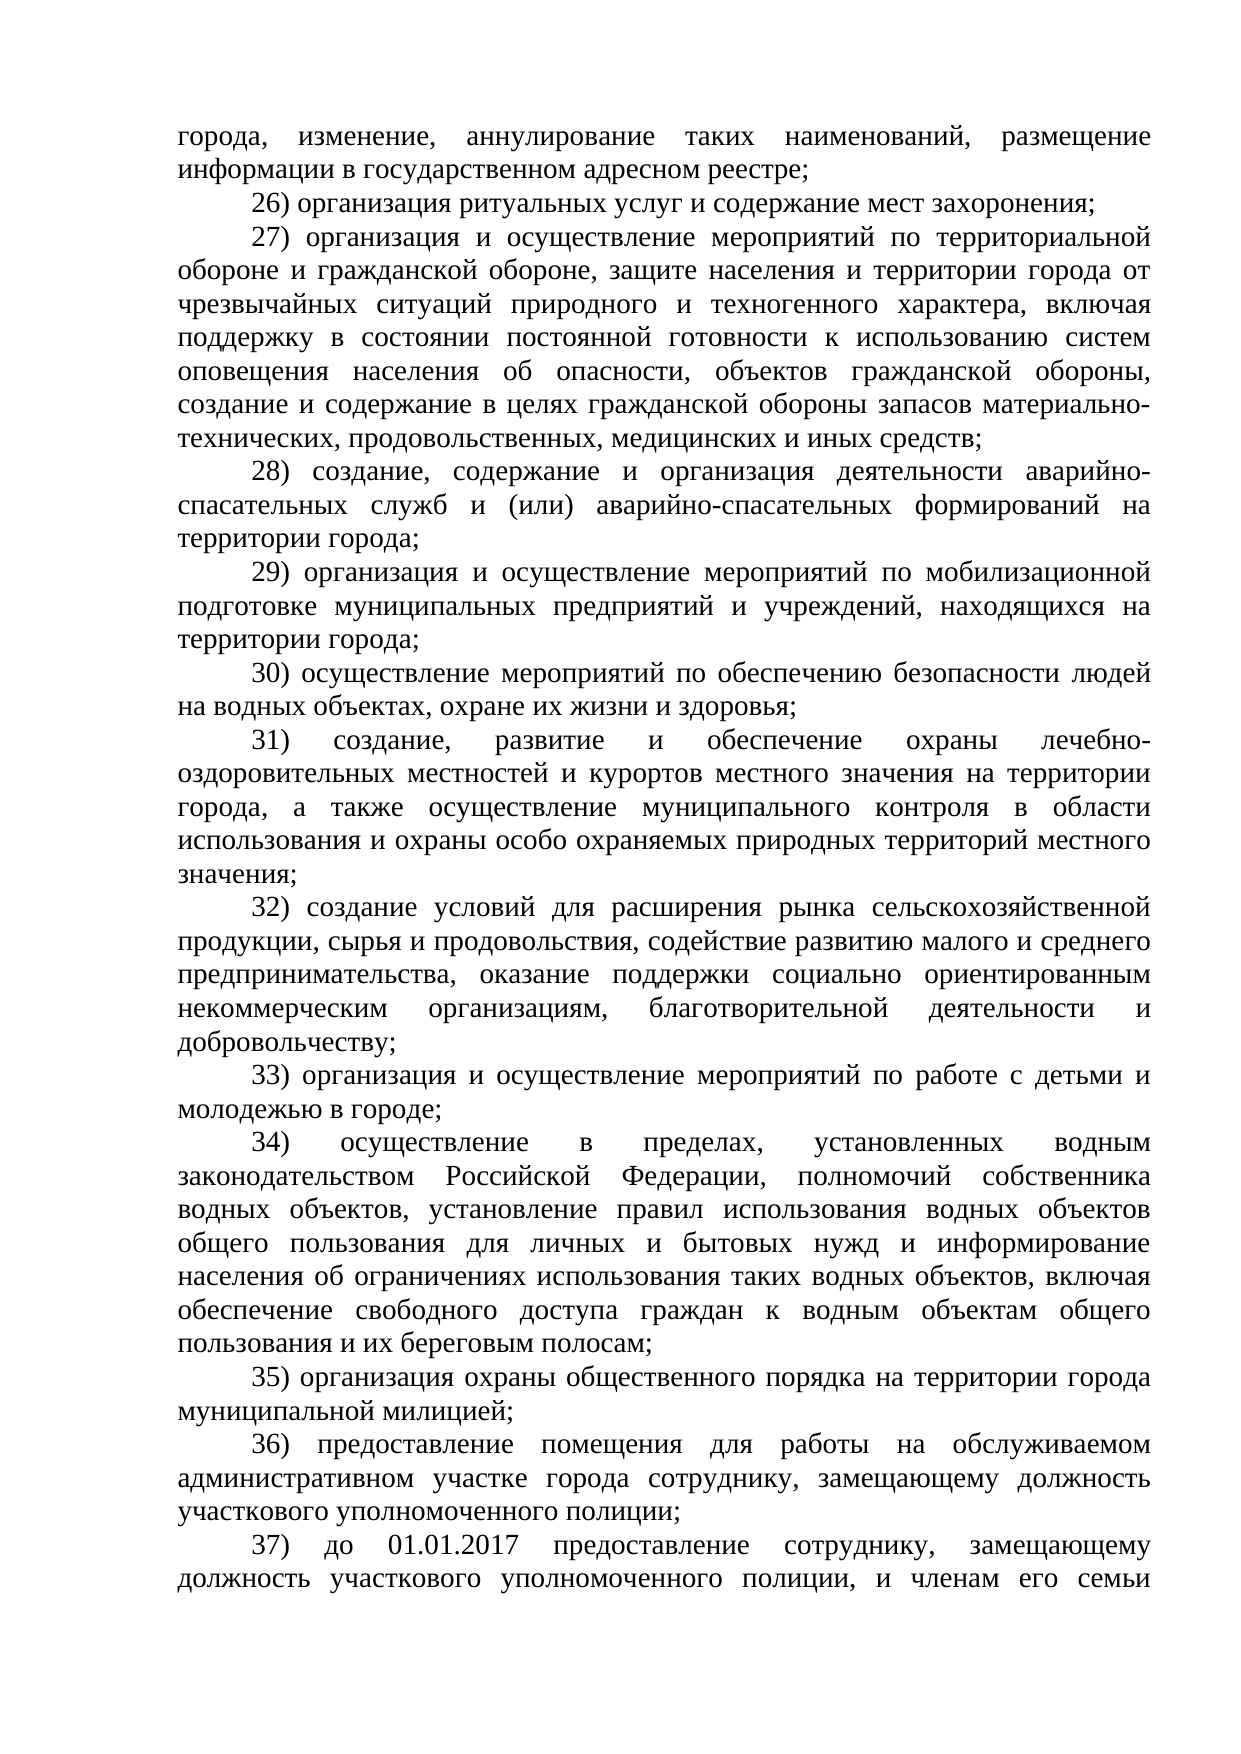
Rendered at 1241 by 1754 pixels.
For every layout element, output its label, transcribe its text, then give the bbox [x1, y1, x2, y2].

text 26) организация ритуальных услуг и содержание мест захоронения; [177, 185, 1152, 219]
text 27) организация и осуществление мероприятий по территориальной обороне и гражданской обороне, защите населения и территории города от чрезвычайных ситуаций природного и техногенного характера, включая поддержку в состоянии постоянной готовности к использованию систем оповещения населения об опасности, объектов гражданской обороны, создание и содержание в целях гражданской обороны запасов материально-технических, продовольственных, медицинских и иных средств; [177, 219, 1152, 453]
text 36) предоставление помещения для работы на обслуживаемом административном участке города сотруднику, замещающему должность участкового уполномоченного полиции; [177, 1426, 1152, 1527]
text 28) создание, содержание и организация деятельности аварийно-спасательных служб и (или) аварийно-спасательных формирований на территории города; [177, 453, 1152, 554]
text 34) осуществление в пределах, установленных водным законодательством Российской Федерации, полномочий собственника водных объектов, установление правил использования водных объектов общего пользования для личных и бытовых нужд и информирование населения об ограничениях использования таких водных объектов, включая обеспечение свободного доступа граждан к водным объектам общего пользования и их береговым полосам; [177, 1124, 1152, 1359]
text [177, 1527, 1152, 1594]
text 31) создание, развитие и обеспечение охраны лечебно-оздоровительных местностей и курортов местного значения на территории города, а также осуществление муниципального контроля в области использования и охраны особо охраняемых природных территорий местного значения; [177, 722, 1152, 889]
text 29) организация и осуществление мероприятий по мобилизационной подготовке муниципальных предприятий и учреждений, находящихся на территории города; [177, 554, 1152, 655]
text 32) создание условий для расширения рынка сельскохозяйственной продукции, сырья и продовольствия, содействие развитию малого и среднего предпринимательства, оказание поддержки социально ориентированным некоммерческим организациям, благотворительной деятельности и добровольчеству; [177, 889, 1152, 1057]
text 35) организация охраны общественного порядка на территории города муниципальной милицией; [177, 1359, 1152, 1426]
text 33) организация и осуществление мероприятий по работе с детьми и молодежью в городе; [177, 1057, 1152, 1124]
text 30) осуществление мероприятий по обеспечению безопасности людей на водных объектах, охране их жизни и здоровья; [177, 655, 1152, 722]
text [177, 118, 1152, 185]
